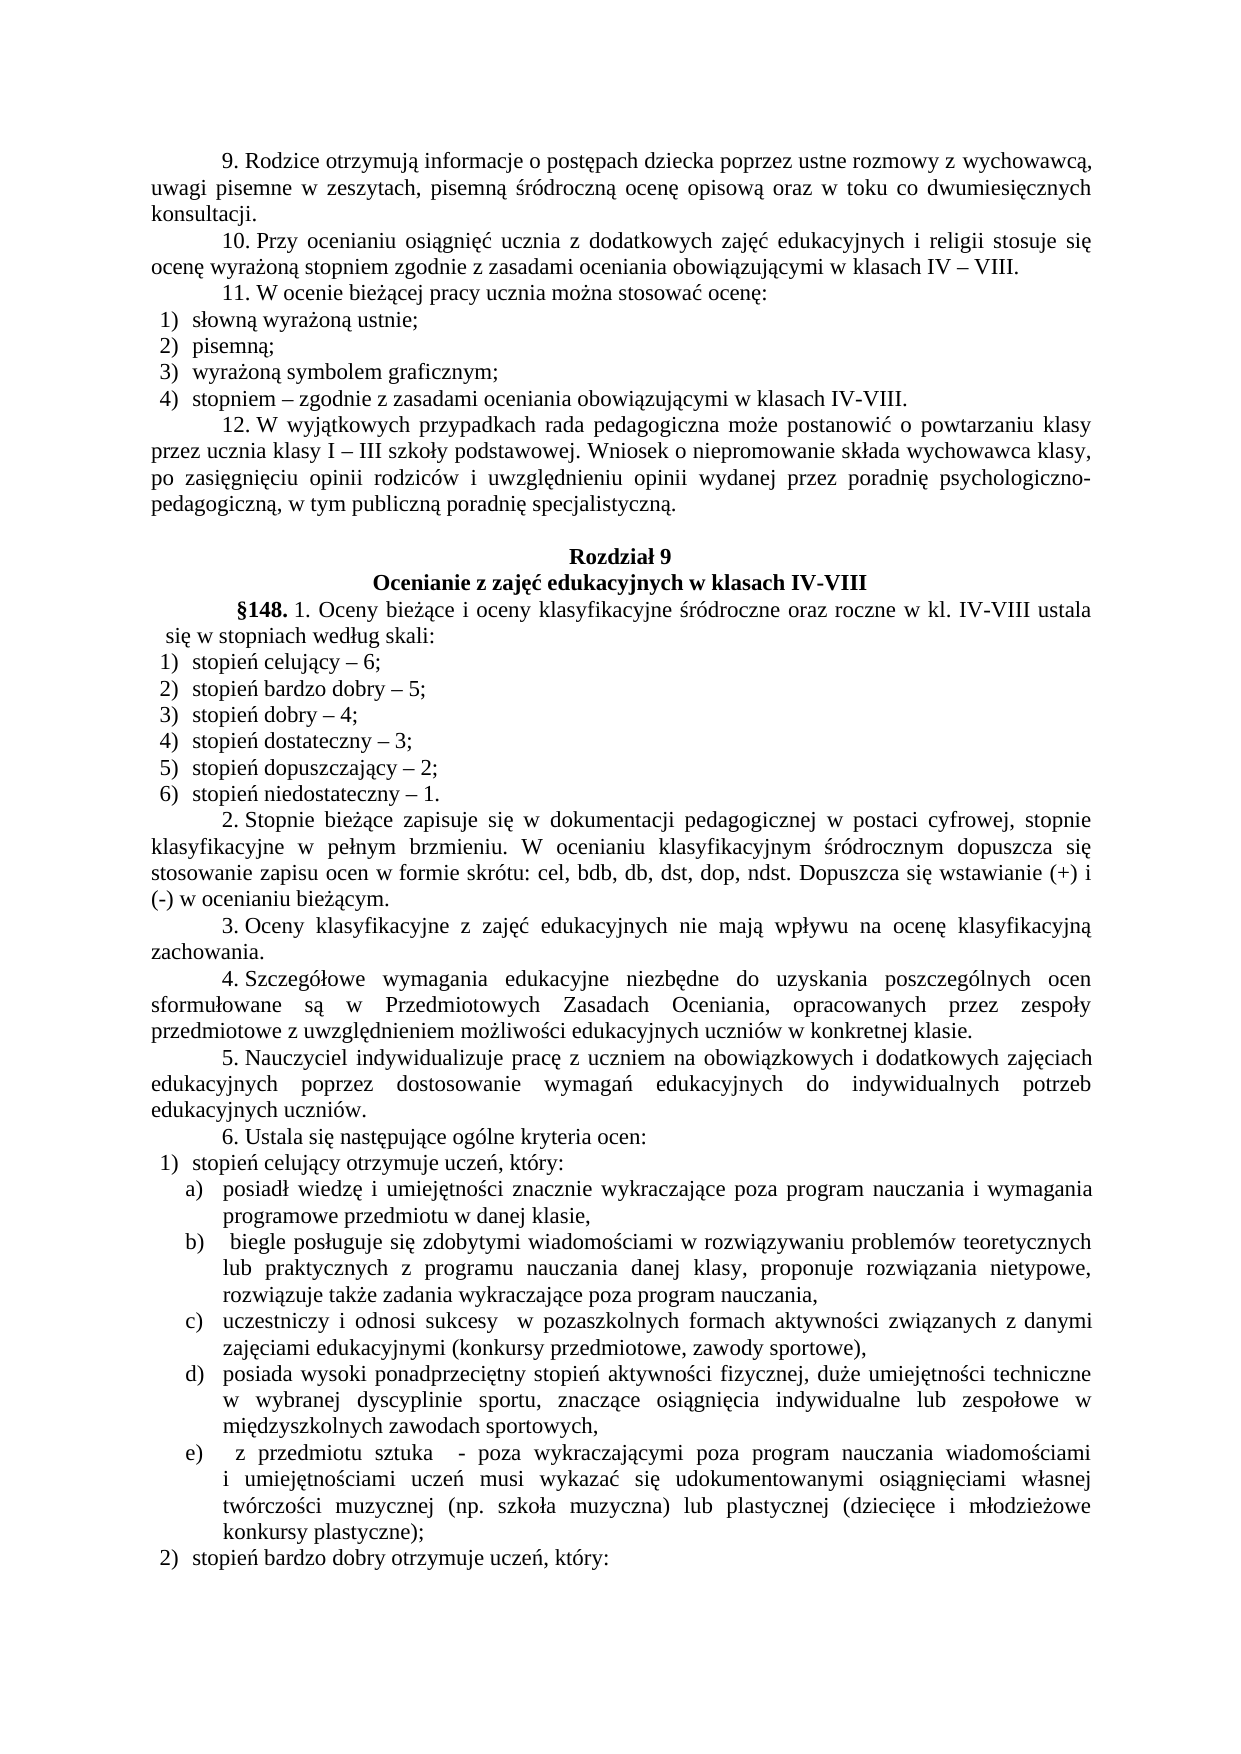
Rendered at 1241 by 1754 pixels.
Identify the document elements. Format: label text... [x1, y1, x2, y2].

list W wyjątkowych przypadkach rada pedagogiczna może postanowić o powtarzaniu klasy przez ucznia klasy I – III szkoły podstawowej. Wniosek o niepromowanie składa wychowawca klasy, po zasięgnięciu opinii rodziców i uwzględnieniu opinii wydanej przez poradnię psychologiczno-pedagogiczną, w tym publiczną poradnię specjalistyczną. [151, 411, 1093, 517]
list Stopnie bieżące zapisuje się w dokumentacji pedagogicznej w postaci cyfrowej, stopnie klasyfikacyjne w pełnym brzmieniu. W ocenianiu klasyfikacyjnym śródrocznym dopuszcza się stosowanie zapisu ocen w formie skrótu: cel, bdb, db, dst, dop, ndst. Dopuszcza się wstawianie (+) i (-) w ocenianiu bieżącym. [151, 806, 1093, 912]
list Rodzice otrzymują informacje o postępach dziecka poprzez ustne rozmowy z wychowawcą, uwagi pisemne w zeszytach, pisemną śródroczną ocenę opisową oraz w toku co dwumiesięcznych konsultacji. [151, 148, 1093, 227]
list wyrażoną symbolem graficznym; [159, 358, 1093, 385]
list Oceny klasyfikacyjne z zajęć edukacyjnych nie mają wpływu na ocenę klasyfikacyjną zachowania. [151, 912, 1093, 964]
list Nauczyciel indywidualizuje pracę z uczniem na obowiązkowych i dodatkowych zajęciach edukacyjnych poprzez dostosowanie wymagań edukacyjnych do indywidualnych potrzeb edukacyjnych uczniów. [151, 1044, 1093, 1123]
subtitle Rozdział 9 Ocenianie z zajęć edukacyjnych w klasach IV-VIII [148, 543, 1093, 596]
list stopień dostateczny – 3; [159, 727, 1093, 754]
list 1. Oceny bieżące i oceny klasyfikacyjne śródroczne oraz roczne w kl. IV-VIII ustala się w stopniach według skali: [165, 596, 1093, 648]
list uczestniczy i odnosi sukcesy w pozaszkolnych formach aktywności związanych z danymi zajęciami edukacyjnymi (konkursy przedmiotowe, zawody sportowe), [185, 1307, 1093, 1360]
list stopień dobry – 4; [159, 701, 1093, 727]
list posiadł wiedzę i umiejętności znacznie wykraczające poza program nauczania i wymagania programowe przedmiotu w danej klasie, [185, 1175, 1093, 1228]
list stopień celujący otrzymuje uczeń, który: [159, 1149, 1093, 1175]
list z przedmiotu sztuka - poza wykraczającymi poza program nauczania wiadomościami i umiejętnościami uczeń musi wykazać się udokumentowanymi osiągnięciami własnej twórczości muzycznej (np. szkoła muzyczna) lub plastycznej (dziecięce i młodzieżowe konkursy plastyczne); [185, 1439, 1093, 1544]
list stopień bardzo dobry – 5; [159, 675, 1093, 701]
list stopień dopuszczający – 2; [159, 754, 1093, 780]
list Przy ocenianiu osiągnięć ucznia z dodatkowych zajęć edukacyjnych i religii stosuje się ocenę wyrażoną stopniem zgodnie z zasadami oceniania obowiązującymi w klasach IV – VIII. [151, 227, 1093, 279]
list Szczegółowe wymagania edukacyjne niezbędne do uzyskania poszczególnych ocen sformułowane są w Przedmiotowych Zasadach Oceniania, opracowanych przez zespoły przedmiotowe z uwzględnieniem możliwości edukacyjnych uczniów w konkretnej klasie. [151, 964, 1093, 1044]
list stopniem – zgodnie z zasadami oceniania obowiązującymi w klasach IV-VIII. [159, 385, 1093, 411]
list pisemną; [159, 332, 1093, 358]
list stopień bardzo dobry otrzymuje uczeń, który: [159, 1544, 1093, 1571]
list biegle posługuje się zdobytymi wiadomościami w rozwiązywaniu problemów teoretycznych lub praktycznych z programu nauczania danej klasy, proponuje rozwiązania nietypowe, rozwiązuje także zadania wykraczające poza program nauczania, [185, 1228, 1093, 1307]
list Ustala się następujące ogólne kryteria ocen: [151, 1123, 1093, 1149]
list stopień niedostateczny – 1. [159, 780, 1093, 806]
list stopień celujący – 6; [159, 648, 1093, 675]
list posiada wysoki ponadprzeciętny stopień aktywności fizycznej, duże umiejętności techniczne w wybranej dyscyplinie sportu, znaczące osiągnięcia indywidualne lub zespołowe w międzyszkolnych zawodach sportowych, [185, 1360, 1093, 1439]
list W ocenie bieżącej pracy ucznia można stosować ocenę: [151, 279, 1093, 306]
list słowną wyrażoną ustnie; [159, 306, 1093, 332]
